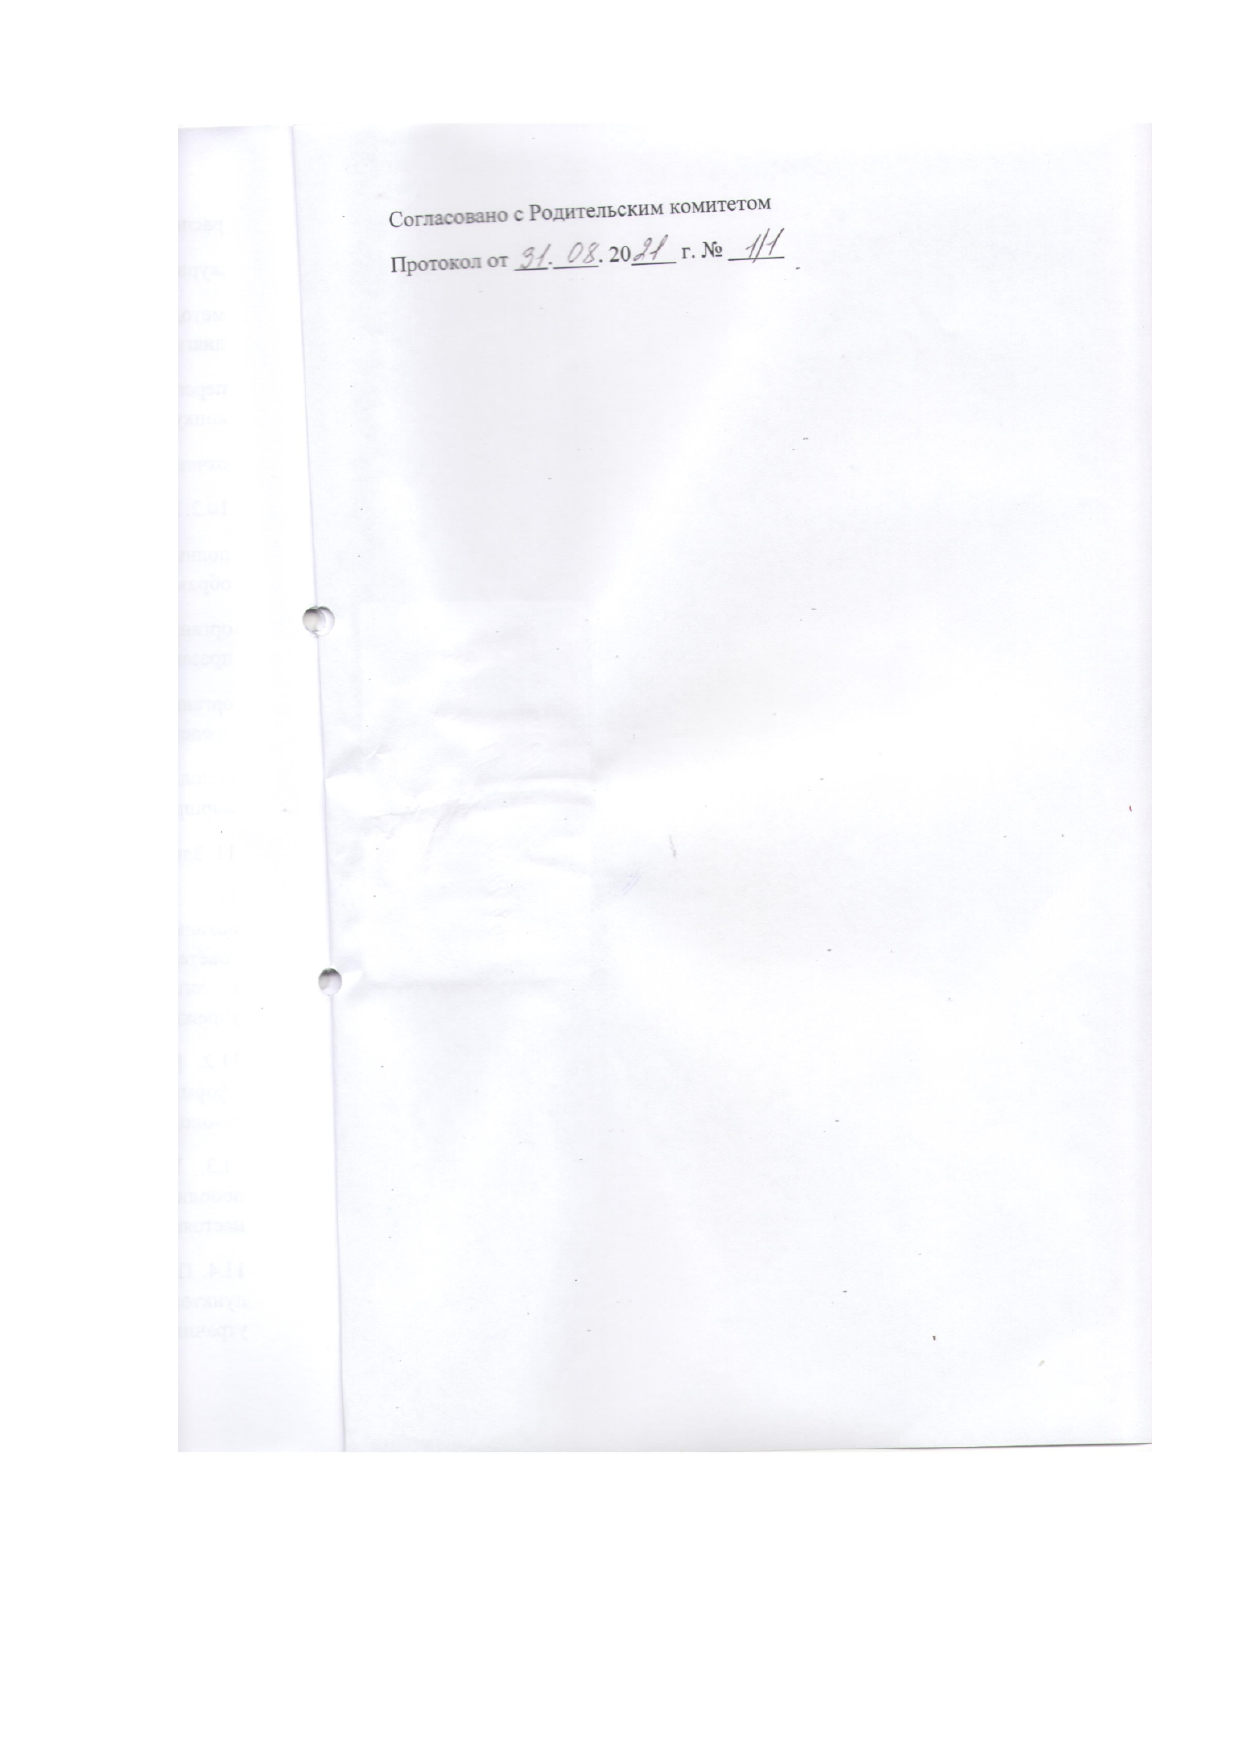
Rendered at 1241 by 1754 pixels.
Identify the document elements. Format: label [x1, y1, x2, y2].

picture [179, 120, 1151, 1456]
